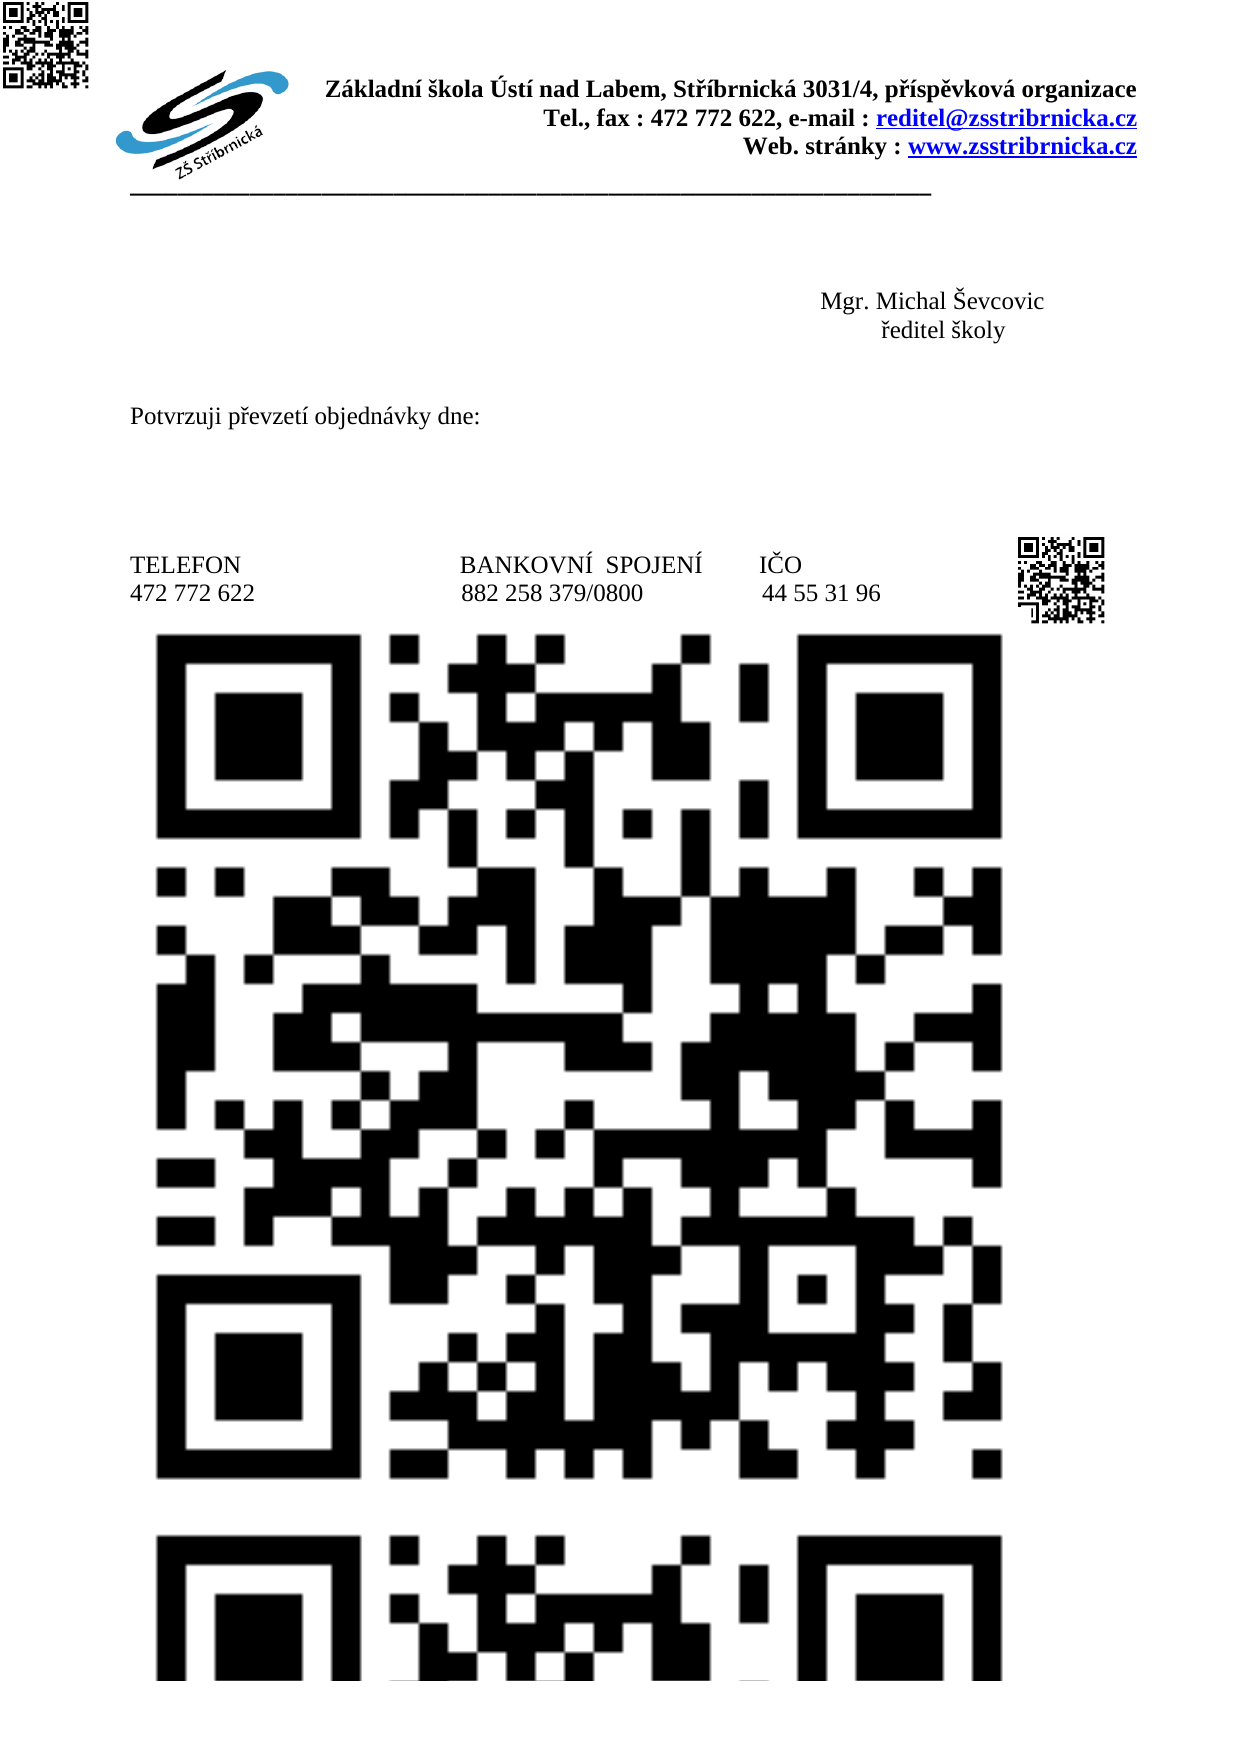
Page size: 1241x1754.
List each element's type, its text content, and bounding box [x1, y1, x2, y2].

text Potvrzuji převzetí objednávky dne: [130, 401, 1137, 430]
picture [129, 534, 1107, 1681]
text ředitel školy [720, 315, 1137, 343]
picture [114, 68, 289, 181]
picture [0, 0, 91, 91]
text Mgr. Michal Ševcovic [572, 286, 1137, 315]
